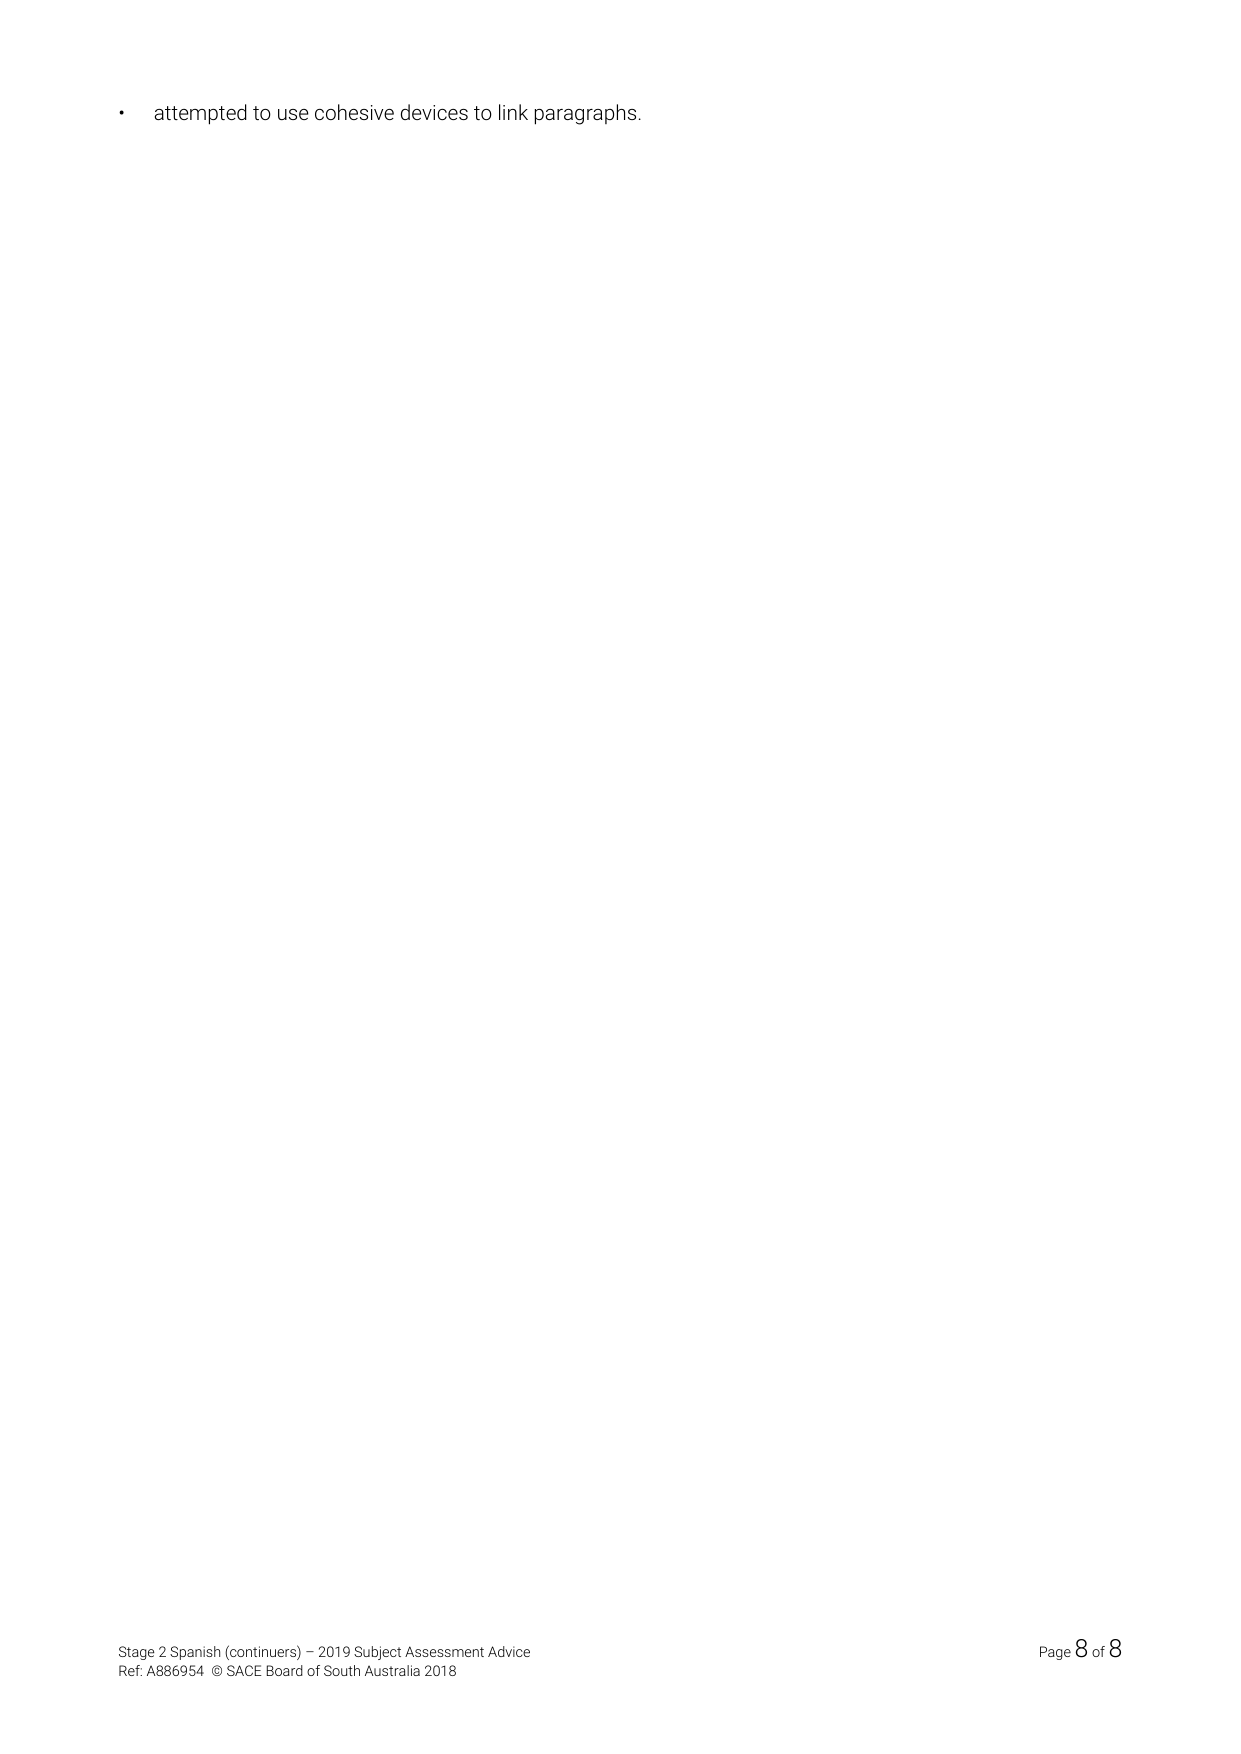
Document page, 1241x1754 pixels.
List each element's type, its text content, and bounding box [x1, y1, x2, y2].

text attempted to use cohesive devices to link paragraphs. [118, 101, 1122, 125]
